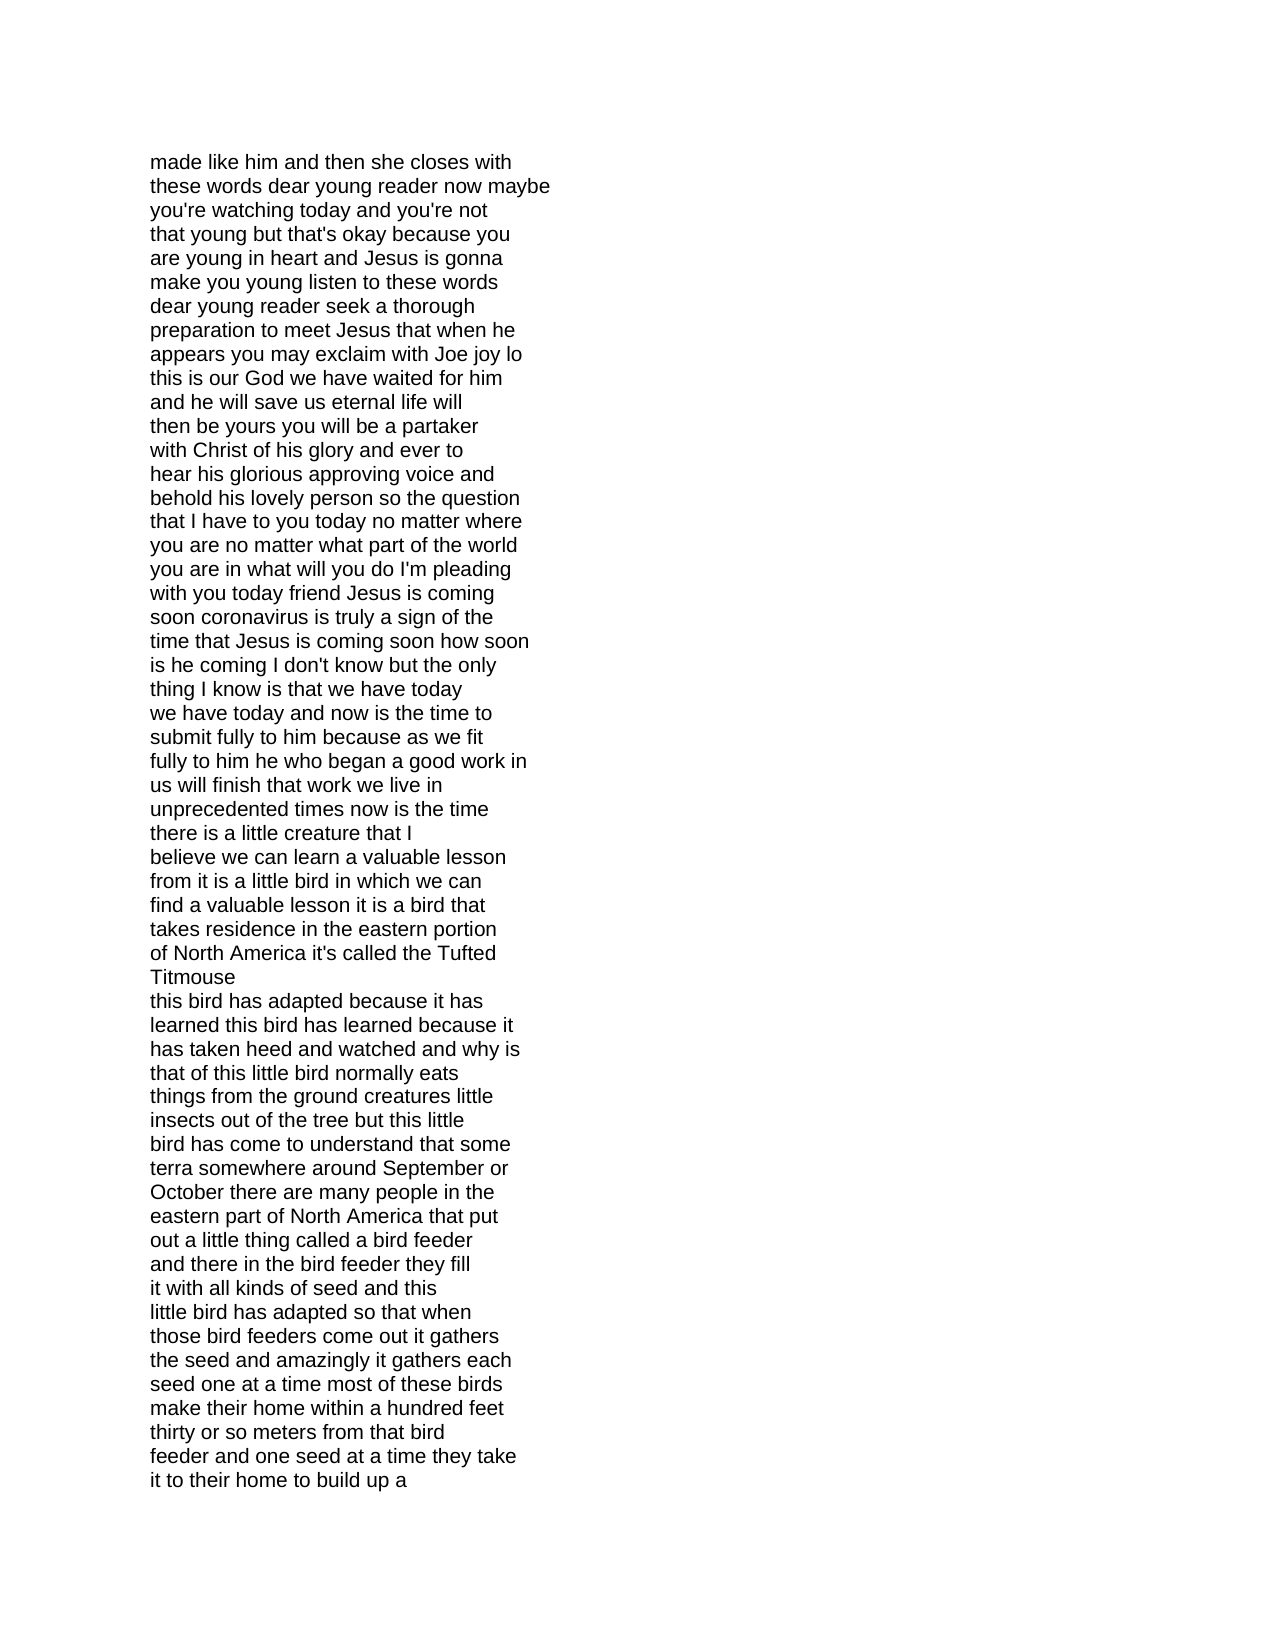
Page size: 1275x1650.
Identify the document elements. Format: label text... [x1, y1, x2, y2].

text things from the ground creatures little [150, 1084, 1125, 1108]
text little bird has adapted so that when [150, 1300, 1125, 1324]
text is he coming I don't know but the only [150, 653, 1125, 677]
text insects out of the tree but this little [150, 1108, 1125, 1132]
text soon coronavirus is truly a sign of the [150, 605, 1125, 629]
text it to their home to build up a [150, 1468, 1125, 1492]
text you are in what will you do I'm pleading [150, 557, 1125, 581]
text out a little thing called a bird feeder [150, 1228, 1125, 1252]
text thirty or so meters from that bird [150, 1420, 1125, 1444]
text of North America it's called the Tufted [150, 941, 1125, 964]
text these words dear young reader now maybe [150, 174, 1125, 198]
text you're watching today and you're not [150, 198, 1125, 222]
text bird has come to understand that some [150, 1132, 1125, 1156]
text hear his glorious approving voice and [150, 461, 1125, 485]
text fully to him he who began a good work in [150, 749, 1125, 773]
text are young in heart and Jesus is gonna [150, 246, 1125, 270]
text find a valuable lesson it is a bird that [150, 893, 1125, 917]
text make you young listen to these words [150, 270, 1125, 294]
text made like him and then she closes with [150, 150, 1125, 174]
text that of this little bird normally eats [150, 1060, 1125, 1084]
text seed one at a time most of these birds [150, 1372, 1125, 1396]
text from it is a little bird in which we can [150, 869, 1125, 893]
text appears you may exclaim with Joe joy lo [150, 342, 1125, 366]
text Titmouse [150, 964, 1125, 988]
text make their home within a hundred feet [150, 1396, 1125, 1420]
text then be yours you will be a partaker [150, 413, 1125, 437]
text thing I know is that we have today [150, 677, 1125, 701]
text that I have to you today no matter where [150, 509, 1125, 533]
text takes residence in the eastern portion [150, 917, 1125, 941]
text unprecedented times now is the time [150, 797, 1125, 821]
text terra somewhere around September or [150, 1156, 1125, 1180]
text dear young reader seek a thorough [150, 294, 1125, 318]
text you are no matter what part of the world [150, 533, 1125, 557]
text us will finish that work we live in [150, 773, 1125, 797]
text preparation to meet Jesus that when he [150, 318, 1125, 342]
text this is our God we have waited for him [150, 366, 1125, 389]
text feeder and one seed at a time they take [150, 1444, 1125, 1468]
text October there are many people in the [150, 1180, 1125, 1204]
text the seed and amazingly it gathers each [150, 1348, 1125, 1372]
text those bird feeders come out it gathers [150, 1324, 1125, 1348]
text believe we can learn a valuable lesson [150, 845, 1125, 869]
text that young but that's okay because you [150, 222, 1125, 246]
text submit fully to him because as we fit [150, 725, 1125, 749]
text we have today and now is the time to [150, 701, 1125, 725]
text eastern part of North America that put [150, 1204, 1125, 1228]
text there is a little creature that I [150, 821, 1125, 845]
text with Christ of his glory and ever to [150, 437, 1125, 461]
text learned this bird has learned because it [150, 1012, 1125, 1036]
text and there in the bird feeder they fill [150, 1252, 1125, 1276]
text with you today friend Jesus is coming [150, 581, 1125, 605]
text has taken heed and watched and why is [150, 1036, 1125, 1060]
text this bird has adapted because it has [150, 988, 1125, 1012]
text it with all kinds of seed and this [150, 1276, 1125, 1300]
text time that Jesus is coming soon how soon [150, 629, 1125, 653]
text and he will save us eternal life will [150, 389, 1125, 413]
text behold his lovely person so the question [150, 485, 1125, 509]
